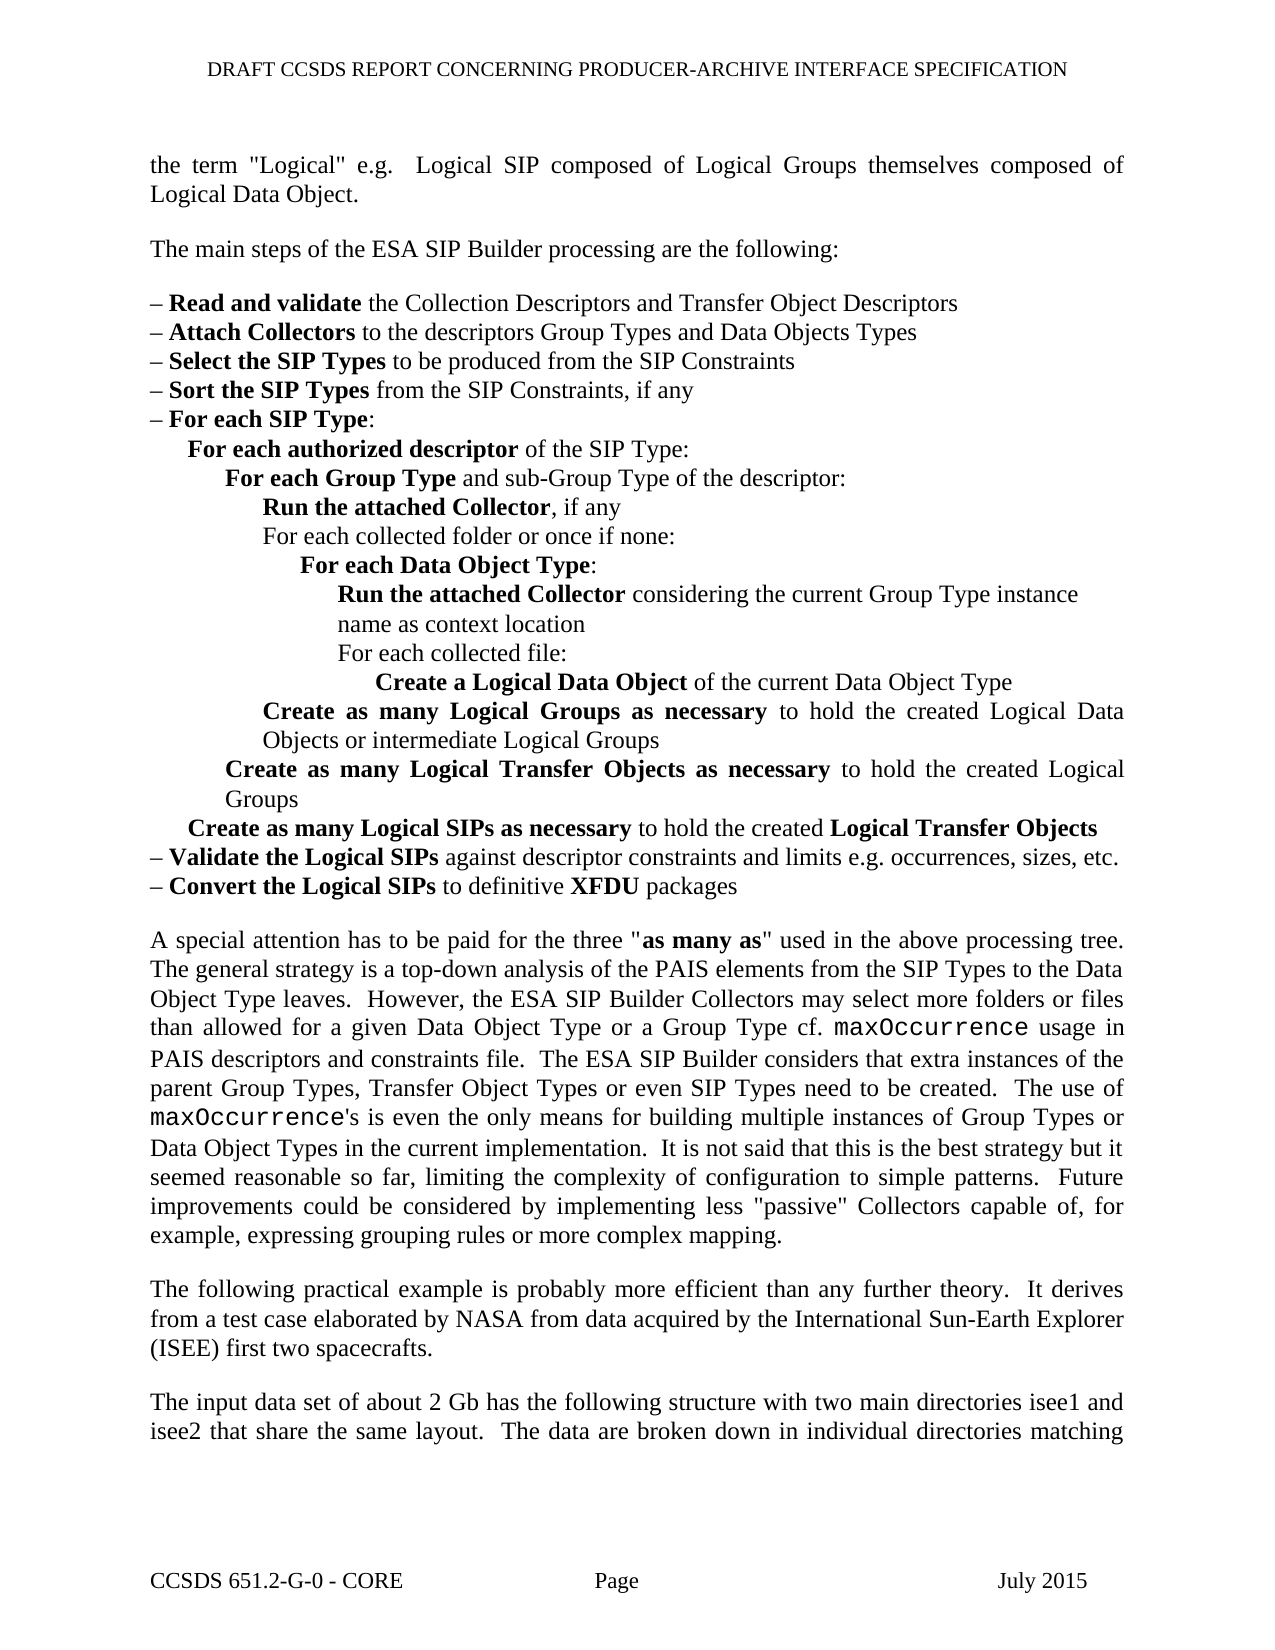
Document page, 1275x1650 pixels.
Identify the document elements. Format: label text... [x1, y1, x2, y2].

text For each Data Object Type: [300, 550, 1125, 579]
text Create as many Logical Transfer Objects as necessary to hold the created Logical Groups [225, 754, 1125, 812]
text – Convert the Logical SIPs to definitive XFDU packages [150, 871, 1125, 900]
text Create as many Logical SIPs as necessary to hold the created Logical Transfer Objects [187, 812, 1125, 842]
text Run the attached Collector, if any [262, 492, 1125, 521]
text Run the attached Collector considering the current Group Type instance name as context location [337, 579, 1125, 637]
text Create a Logical Data Object of the current Data Object Type [375, 667, 1125, 696]
text – Select the SIP Types to be produced from the SIP Constraints [150, 346, 1125, 375]
text The main steps of the ESA SIP Builder processing are the following: [150, 233, 1125, 262]
text The following practical example is probably more efficient than any further theory. It derives from a test case elaborated by NASA from data acquired by the International Sun-Earth Explorer (ISEE) first two spacecrafts. [150, 1274, 1125, 1362]
text – Attach Collectors to the descriptors Group Types and Data Objects Types [150, 317, 1125, 346]
text – For each SIP Type: [150, 404, 1125, 433]
text A special attention has to be paid for the three "as many as" used in the above processing tree. The general strategy is a top-down analysis of the PAIS elements from the SIP Types to the Data Object Type leaves. However, the ESA SIP Builder Collectors may select more folders or files than allowed for a given Data Object Type or a Group Type cf. maxOccurrence usage in PAIS descriptors and constraints file. The ESA SIP Builder considers that extra instances of the parent Group Types, Transfer Object Types or even SIP Types need to be created. The use of maxOccurrence's is even the only means for building multiple instances of Group Types or Data Object Types in the current implementation. It is not said that this is the best strategy but it seemed reasonable so far, limiting the complexity of configuration to simple patterns. Future improvements could be considered by implementing less "passive" Collectors capable of, for example, expressing grouping rules or more complex mapping. [150, 925, 1125, 1249]
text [150, 150, 1125, 208]
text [150, 1387, 1125, 1445]
text For each authorized descriptor of the SIP Type: [187, 433, 1125, 462]
text For each collected file: [337, 637, 1125, 667]
text – Read and validate the Collection Descriptors and Transfer Object Descriptors [150, 287, 1125, 317]
text For each collected folder or once if none: [262, 521, 1125, 550]
text – Validate the Logical SIPs against descriptor constraints and limits e.g. occurrences, sizes, etc. [150, 842, 1125, 871]
text For each Group Type and sub-Group Type of the descriptor: [225, 462, 1125, 492]
text – Sort the SIP Types from the SIP Constraints, if any [150, 375, 1125, 404]
text Create as many Logical Groups as necessary to hold the created Logical Data Objects or intermediate Logical Groups [262, 696, 1125, 754]
